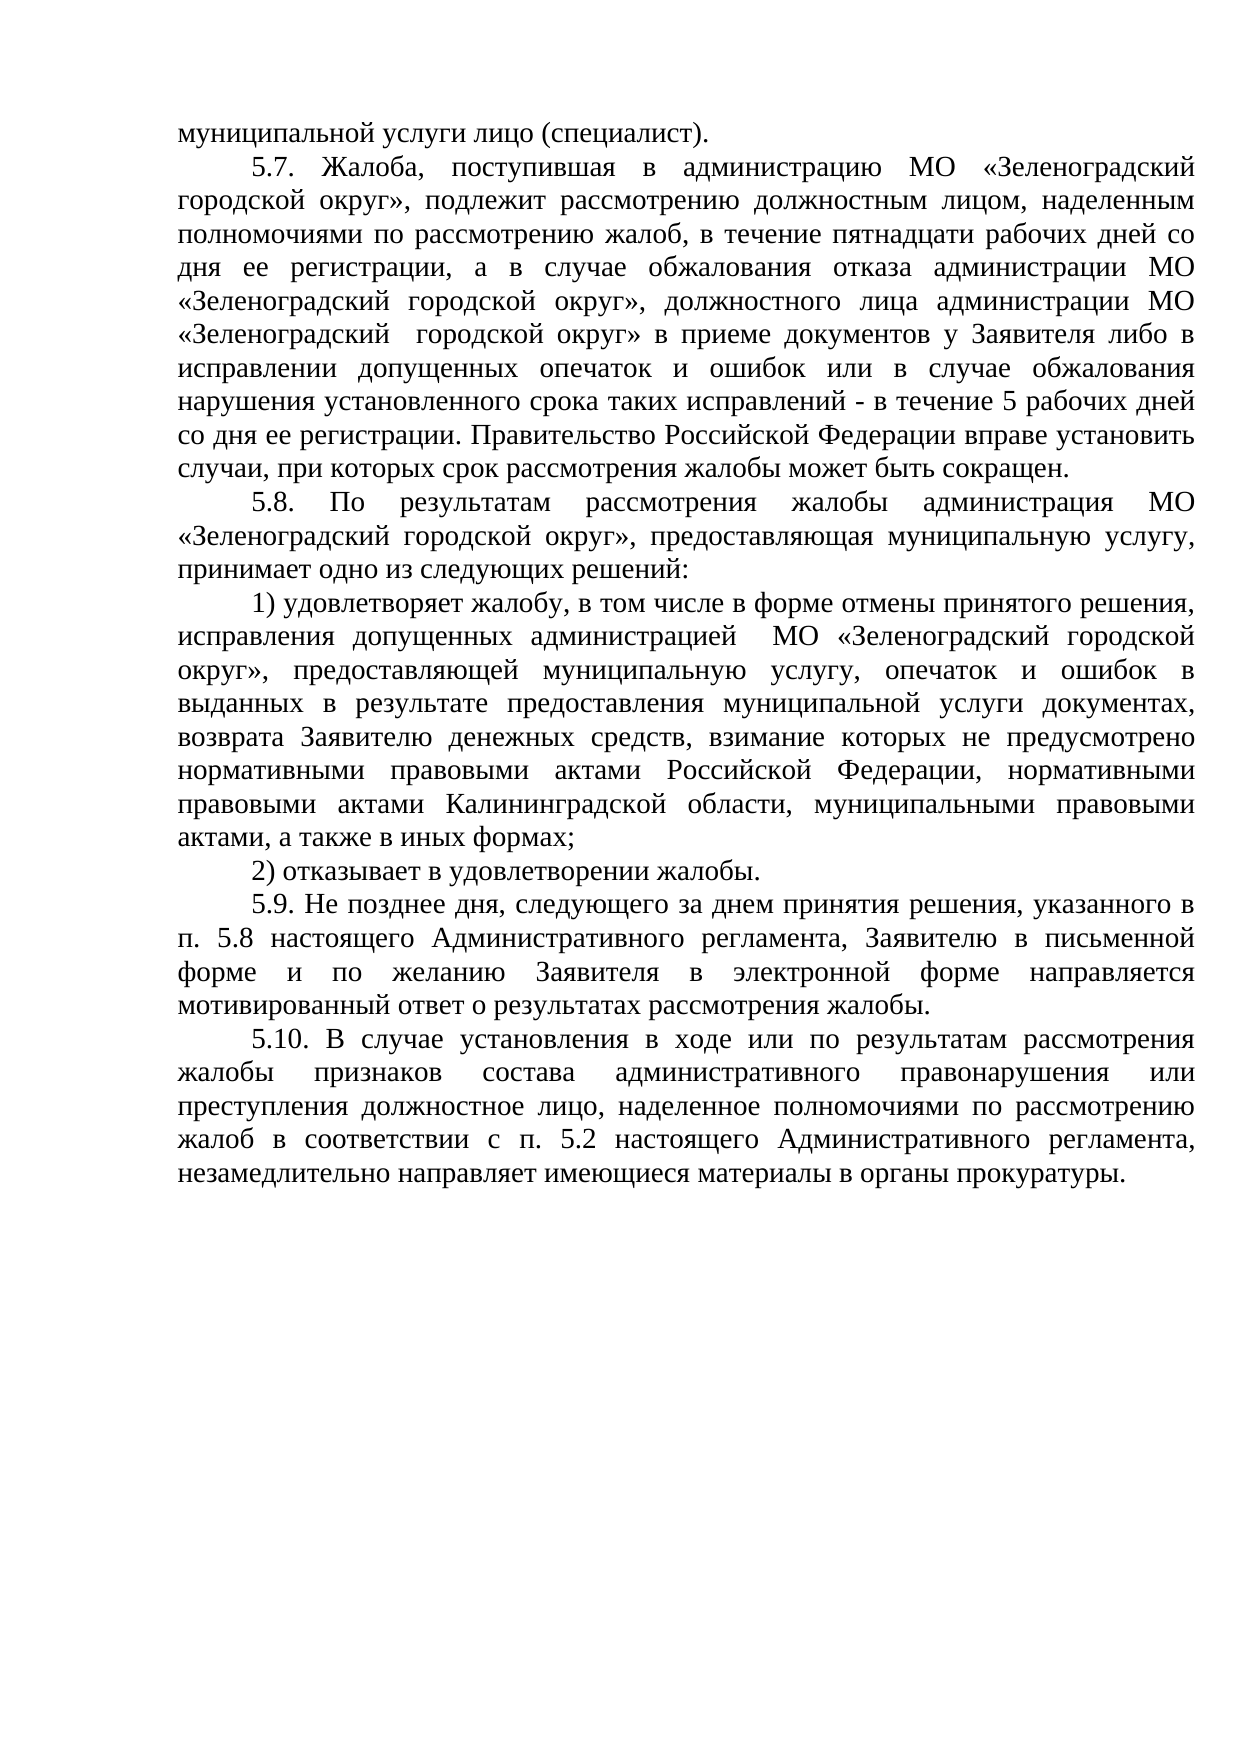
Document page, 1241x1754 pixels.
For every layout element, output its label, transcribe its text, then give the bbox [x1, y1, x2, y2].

text 2) отказывает в удовлетворении жалобы. [177, 853, 1196, 887]
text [177, 115, 1196, 149]
text 5.9. Не позднее дня, следующего за днем принятия решения, указанного в п. 5.8 настоящего Административного регламента, Заявителю в письменной форме и по желанию Заявителя в электронной форме направляется мотивированный ответ о результатах рассмотрения жалобы. [177, 887, 1196, 1021]
text 5.7. Жалоба, поступившая в администрацию МО «Зеленоградский городской округ», подлежит рассмотрению должностным лицом, наделенным полномочиями по рассмотрению жалоб, в течение пятнадцати рабочих дней со дня ее регистрации, а в случае обжалования отказа администрации МО «Зеленоградский городской округ», должностного лица администрации МО «Зеленоградский городской округ» в приеме документов у Заявителя либо в исправлении допущенных опечаток и ошибок или в случае обжалования нарушения установленного срока таких исправлений - в течение 5 рабочих дней со дня ее регистрации. Правительство Российской Федерации вправе установить случаи, при которых срок рассмотрения жалобы может быть сокращен. [177, 149, 1196, 484]
text 5.8. По результатам рассмотрения жалобы администрация МО «Зеленоградский городской округ», предоставляющая муниципальную услугу, принимает одно из следующих решений: [177, 484, 1196, 585]
text 1) удовлетворяет жалобу, в том числе в форме отмены принятого решения, исправления допущенных администрацией МО «Зеленоградский городской округ», предоставляющей муниципальную услугу, опечаток и ошибок в выданных в результате предоставления муниципальной услуги документах, возврата Заявителю денежных средств, взимание которых не предусмотрено нормативными правовыми актами Российской Федерации, нормативными правовыми актами Калининградской области, муниципальными правовыми актами, а также в иных формах; [177, 585, 1196, 853]
text 5.10. В случае установления в ходе или по результатам рассмотрения жалобы признаков состава административного правонарушения или преступления должностное лицо, наделенное полномочиями по рассмотрению жалоб в соответствии с п. 5.2 настоящего Административного регламента, незамедлительно направляет имеющиеся материалы в органы прокуратуры. [177, 1021, 1196, 1188]
